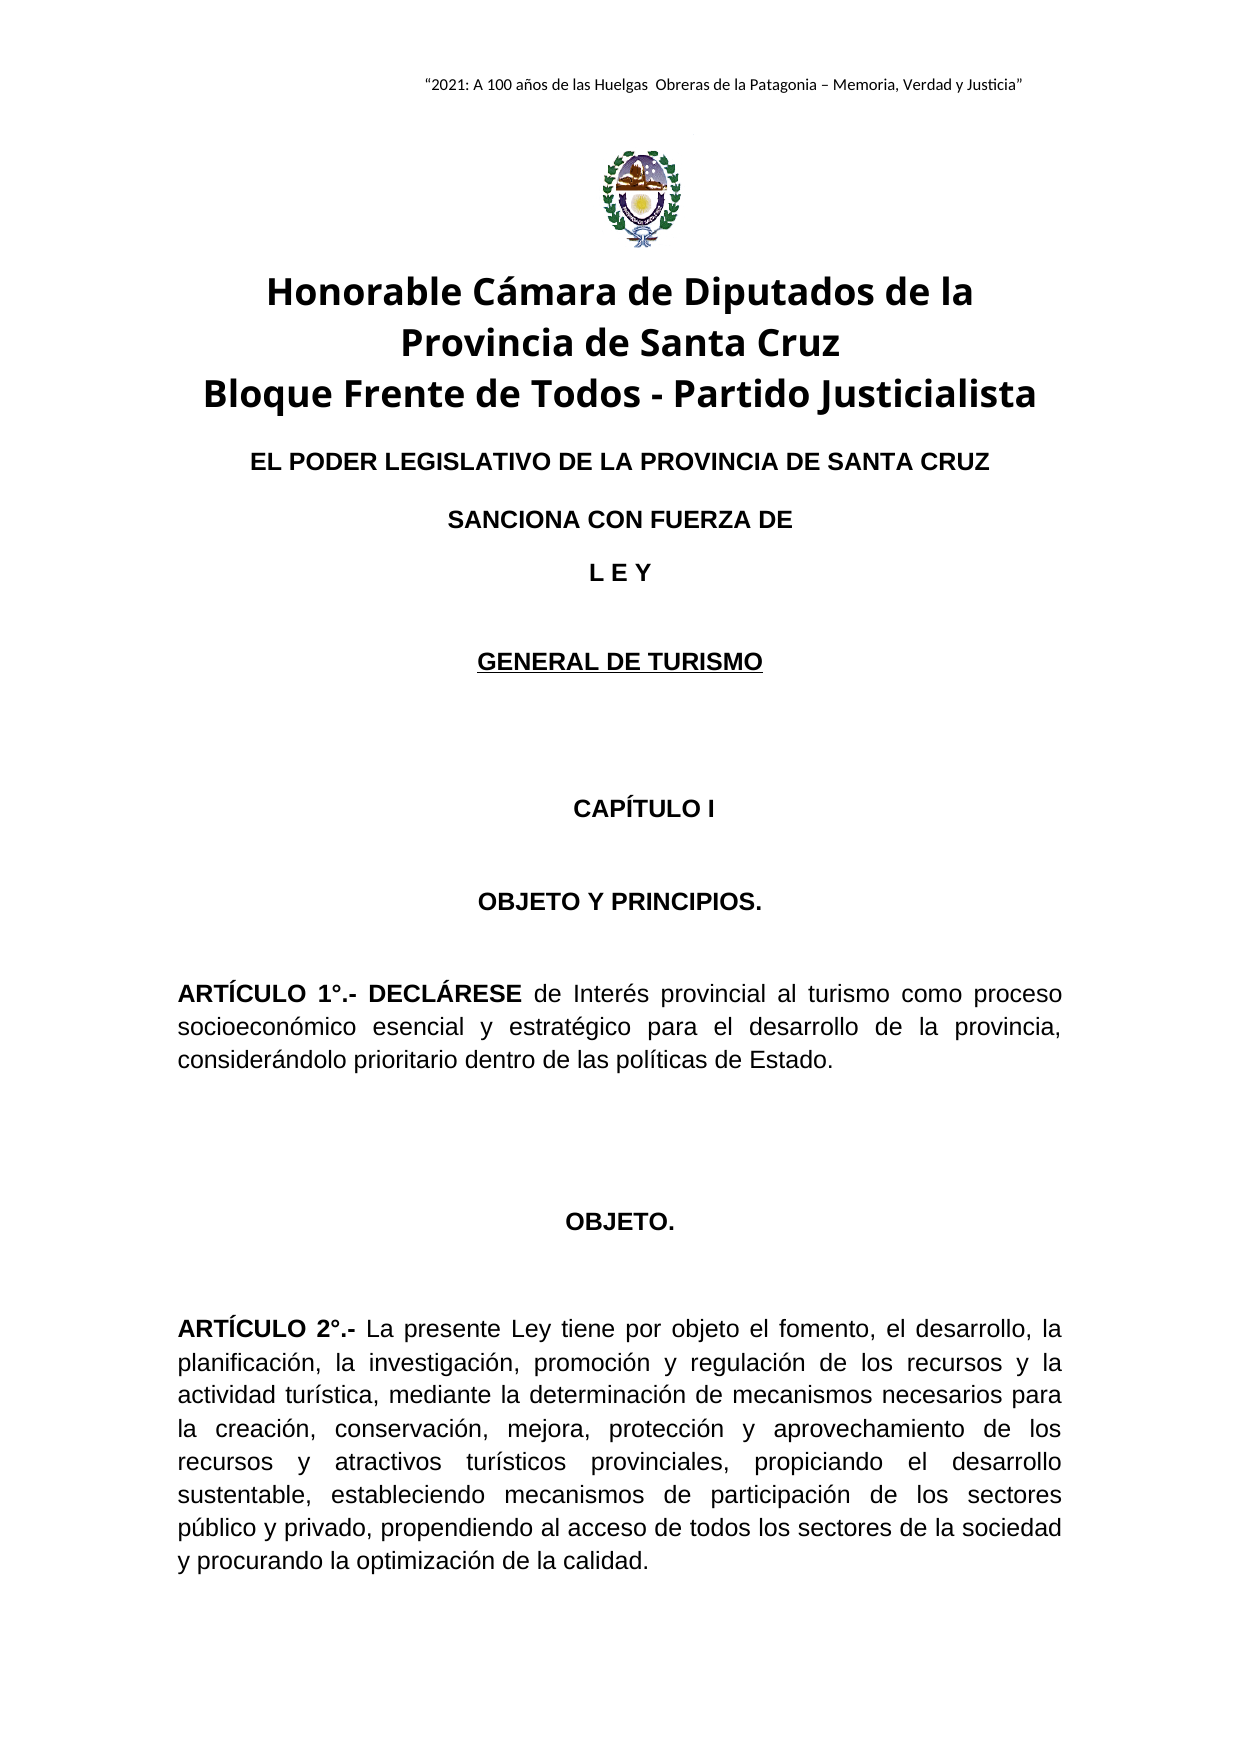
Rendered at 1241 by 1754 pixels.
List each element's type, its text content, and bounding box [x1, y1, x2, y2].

text OBJETO Y PRINCIPIOS. [177, 886, 1063, 915]
text OBJETO. [177, 1207, 1063, 1236]
text CAPÍTULO I [177, 794, 1063, 822]
text ARTÍCULO 1°.- DECLÁRESE de Interés provincial al turismo como proceso socioeconómico esencial y estratégico para el desarrollo de la provincia, considerándolo prioritario dentro de las políticas de Estado. [177, 979, 1063, 1074]
text ARTÍCULO 2°.- La presente Ley tiene por objeto el fomento, el desarrollo, la planificación, la investigación, promoción y regulación de los recursos y la actividad turística, mediante la determinación de mecanismos necesarios para la creación, conservación, mejora, protección y aprovechamiento de los recursos y atractivos turísticos provinciales, propiciando el desarrollo sustentable, estableciendo mecanismos de participación de los sectores público y privado, propendiendo al acceso de todos los sectores de la sociedad y procurando la optimización de la calidad. [177, 1314, 1063, 1574]
text EL PODER LEGISLATIVO DE LA PROVINCIA DE SANTA CRUZ [177, 447, 1063, 475]
text GENERAL DE TURISMO [177, 647, 1063, 676]
picture [589, 134, 694, 256]
subtitle SANCIONA CON FUERZA DE [177, 504, 1063, 533]
subtitle L E Y [177, 558, 1063, 587]
